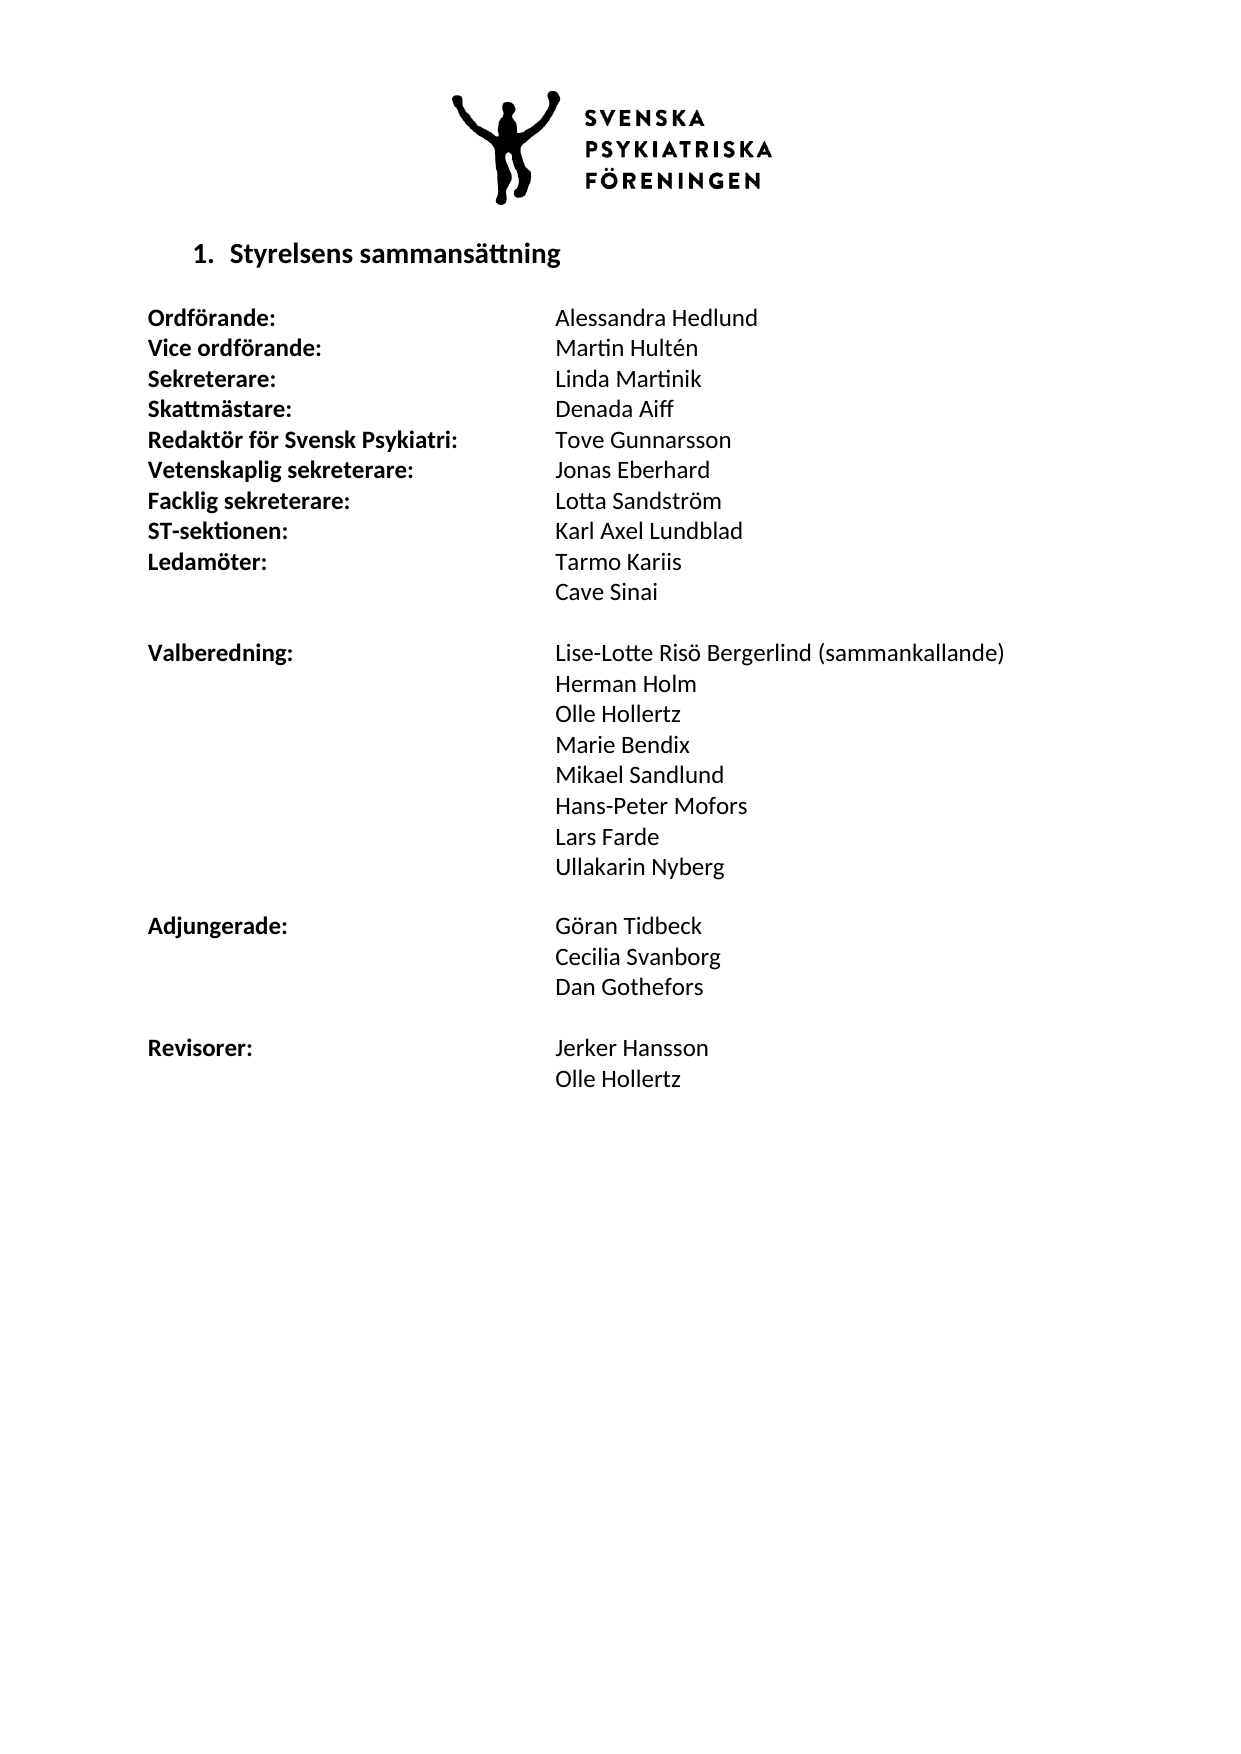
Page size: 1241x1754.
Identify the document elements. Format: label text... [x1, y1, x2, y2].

text Olle Hollertz [148, 1063, 1092, 1093]
text Herman Holm [419, 668, 1092, 698]
text Dan Gothefors [419, 971, 1092, 1002]
text Vetenskaplig sekreterare: Jonas Eberhard [148, 454, 1092, 485]
text Redaktör för Svensk Psykiatri: Tove Gunnarsson [148, 424, 1092, 454]
text Mikael Sandlund [419, 759, 1092, 790]
text Lars Farde [419, 821, 1092, 851]
text Valberedning: Lise-Lotte Risö Bergerlind (sammankallande) [148, 637, 1092, 668]
text Ledamöter: Tarmo Kariis [148, 546, 1092, 576]
text Vice ordförande: Martin Hultén [148, 332, 1092, 363]
text Olle Hollertz [419, 698, 1092, 729]
text Cave Sinai [419, 576, 1092, 607]
text Ordförande: Alessandra Hedlund [148, 302, 1092, 332]
text ST-sektionen: Karl Axel Lundblad [148, 515, 1092, 546]
text Sekreterare: Linda Martinik [148, 363, 1092, 393]
text Adjungerade: Göran Tidbeck [148, 910, 1092, 941]
list Styrelsens sammansättning [192, 236, 1092, 271]
text Skattmästare: Denada Aiff [148, 393, 1092, 424]
text Revisorer: Jerker Hansson [148, 1032, 1092, 1063]
text Marie Bendix [419, 729, 1092, 759]
text Ullakarin Nyberg [419, 851, 1092, 882]
text Facklig sekreterare: Lotta Sandström [148, 485, 1092, 515]
text Cecilia Svanborg [419, 941, 1092, 971]
text Hans-Peter Mofors [419, 790, 1092, 821]
